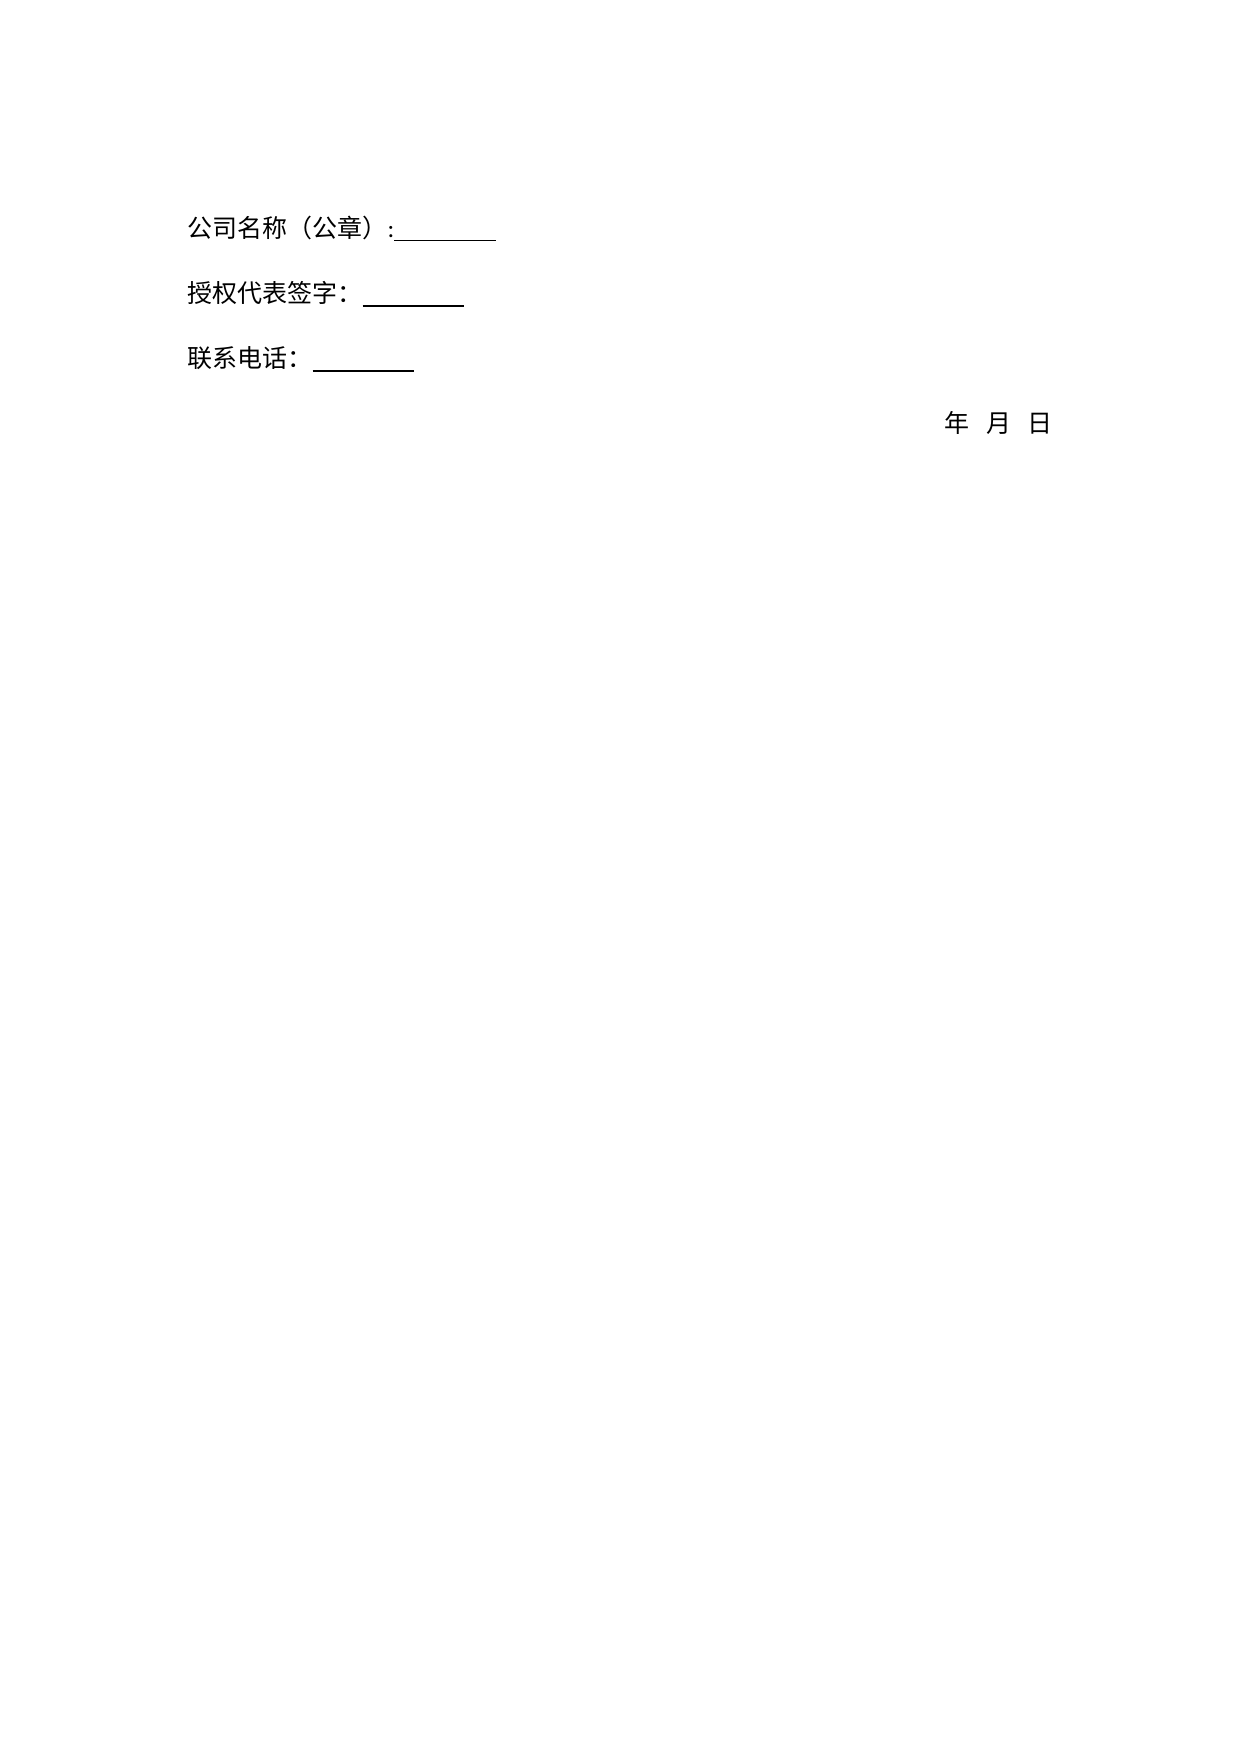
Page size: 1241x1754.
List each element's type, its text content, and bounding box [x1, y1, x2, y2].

text 联系电话： [187, 324, 1053, 389]
text 公司名称（公章）: [187, 194, 1053, 259]
text 年 月 日 [187, 389, 1053, 454]
text 授权代表签字： [187, 259, 1053, 324]
